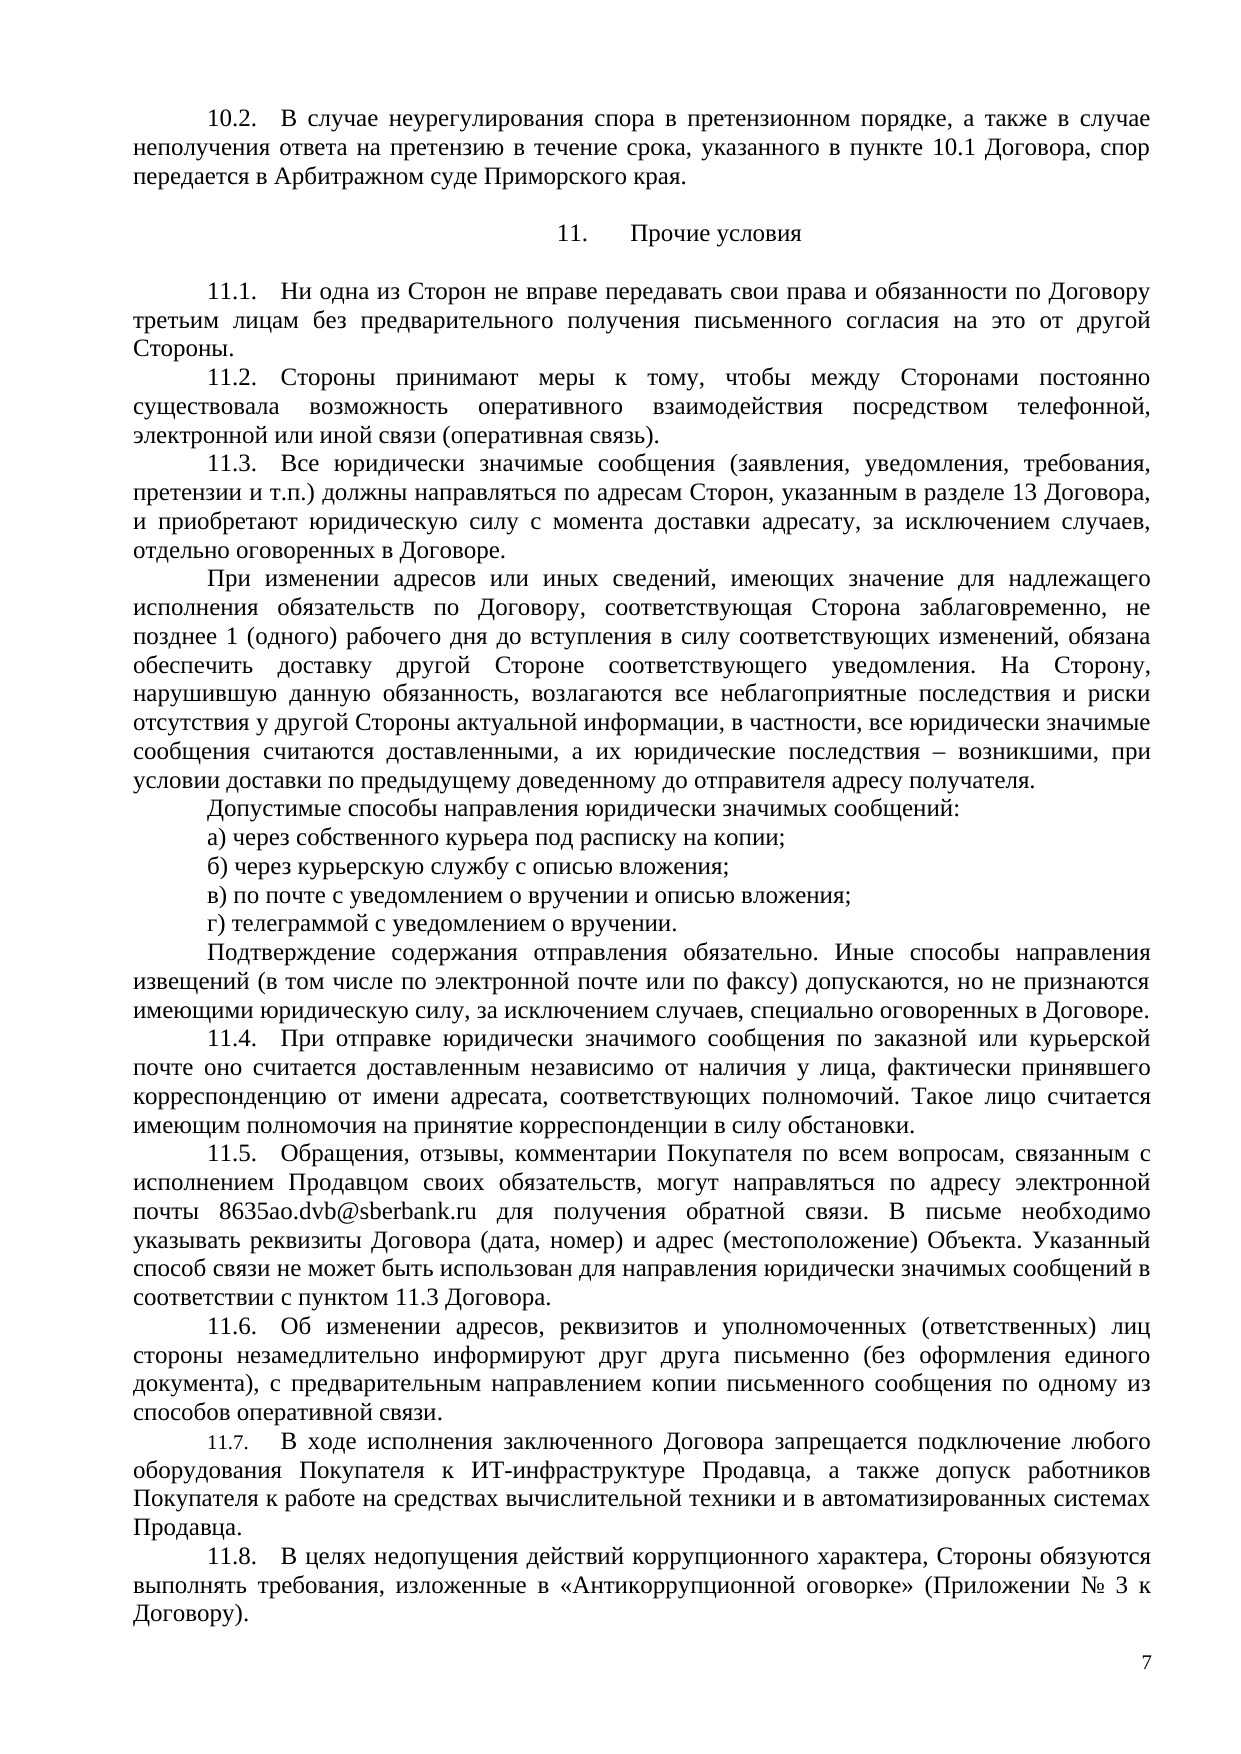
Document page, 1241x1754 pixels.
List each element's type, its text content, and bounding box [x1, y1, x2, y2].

list В целях недопущения действий коррупционного характера, Стороны обязуются выполнять требования, изложенные в «Антикоррупционной оговорке» (Приложении № 3 к Договору). [133, 1541, 1152, 1627]
list Об изменении адресов, реквизитов и уполномоченных (ответственных) лиц стороны незамедлительно информируют друг друга письменно (без оформления единого документа), с предварительным направлением копии письменного сообщения по одному из способов оперативной связи. [133, 1311, 1152, 1426]
text а) через собственного курьера под расписку на копии; [133, 822, 1152, 851]
text б) через курьерскую службу с описью вложения; [133, 851, 1152, 880]
text Подтверждение содержания отправления обязательно. Иные способы направления извещений (в том числе по электронной почте или по факсу) допускаются, но не признаются имеющими юридическую силу, за исключением случаев, специально оговоренных в Договоре. [133, 937, 1152, 1023]
text в) по почте с уведомлением о вручении и описью вложения; [133, 880, 1152, 908]
list В ходе исполнения заключенного Договора запрещается подключение любого оборудования Покупателя к ИТ-инфраструктуре Продавца, а также допуск работников Покупателя к работе на средствах вычислительной техники и в автоматизированных системах Продавца. [133, 1426, 1152, 1541]
list Стороны принимают меры к тому, чтобы между Сторонами постоянно существовала возможность оперативного взаимодействия посредством телефонной, электронной или иной связи (оперативная связь). [133, 362, 1152, 448]
list Ни одна из Сторон не вправе передавать свои права и обязанности по Договору третьим лицам без предварительного получения письменного согласия на это от другой Стороны. [133, 276, 1152, 362]
list При отправке юридически значимого сообщения по заказной или курьерской почте оно считается доставленным независимо от наличия у лица, фактически принявшего корреспонденцию от имени адресата, соответствующих полномочий. Такое лицо считается имеющим полномочия на принятие корреспонденции в силу обстановки. [133, 1023, 1152, 1138]
list Все юридически значимые сообщения (заявления, уведомления, требования, претензии и т.п.) должны направляться по адресам Сторон, указанным в разделе 13 Договора, и приобретают юридическую силу с момента доставки адресату, за исключением случаев, отдельно оговоренных в Договоре. [133, 448, 1152, 563]
list Обращения, отзывы, комментарии Покупателя по всем вопросам, связанным с исполнением Продавцом своих обязательств, могут направляться по адресу электронной почты 8635ао.dvb@sberbank.ru для получения обратной связи. В письме необходимо указывать реквизиты Договора (дата, номер) и адрес (местоположение) Объекта. Указанный способ связи не может быть использован для направления юридически значимых сообщений в соответствии с пунктом 11.3 Договора. [133, 1138, 1152, 1311]
text Допустимые способы направления юридически значимых сообщений: [133, 793, 1152, 822]
text г) телеграммой с уведомлением о вручении. [133, 908, 1152, 937]
list В случае неурегулирования спора в претензионном порядке, а также в случае неполучения ответа на претензию в течение срока, указанного в пункте 10.1 Договора, спор передается в Арбитражном суде Приморского края. [133, 103, 1152, 190]
text При изменении адресов или иных сведений, имеющих значение для надлежащего исполнения обязательств по Договору, соответствующая Сторона заблаговременно, не позднее 1 (одного) рабочего дня до вступления в силу соответствующих изменений, обязана обеспечить доставку другой Стороне соответствующего уведомления. На Сторону, нарушившую данную обязанность, возлагаются все неблагоприятные последствия и риски отсутствия у другой Стороны актуальной информации, в частности, все юридически значимые сообщения считаются доставленными, а их юридические последствия – возникшими, при условии доставки по предыдущему доведенному до отправителя адресу получателя. [133, 563, 1152, 793]
list Прочие условия [133, 218, 1152, 247]
